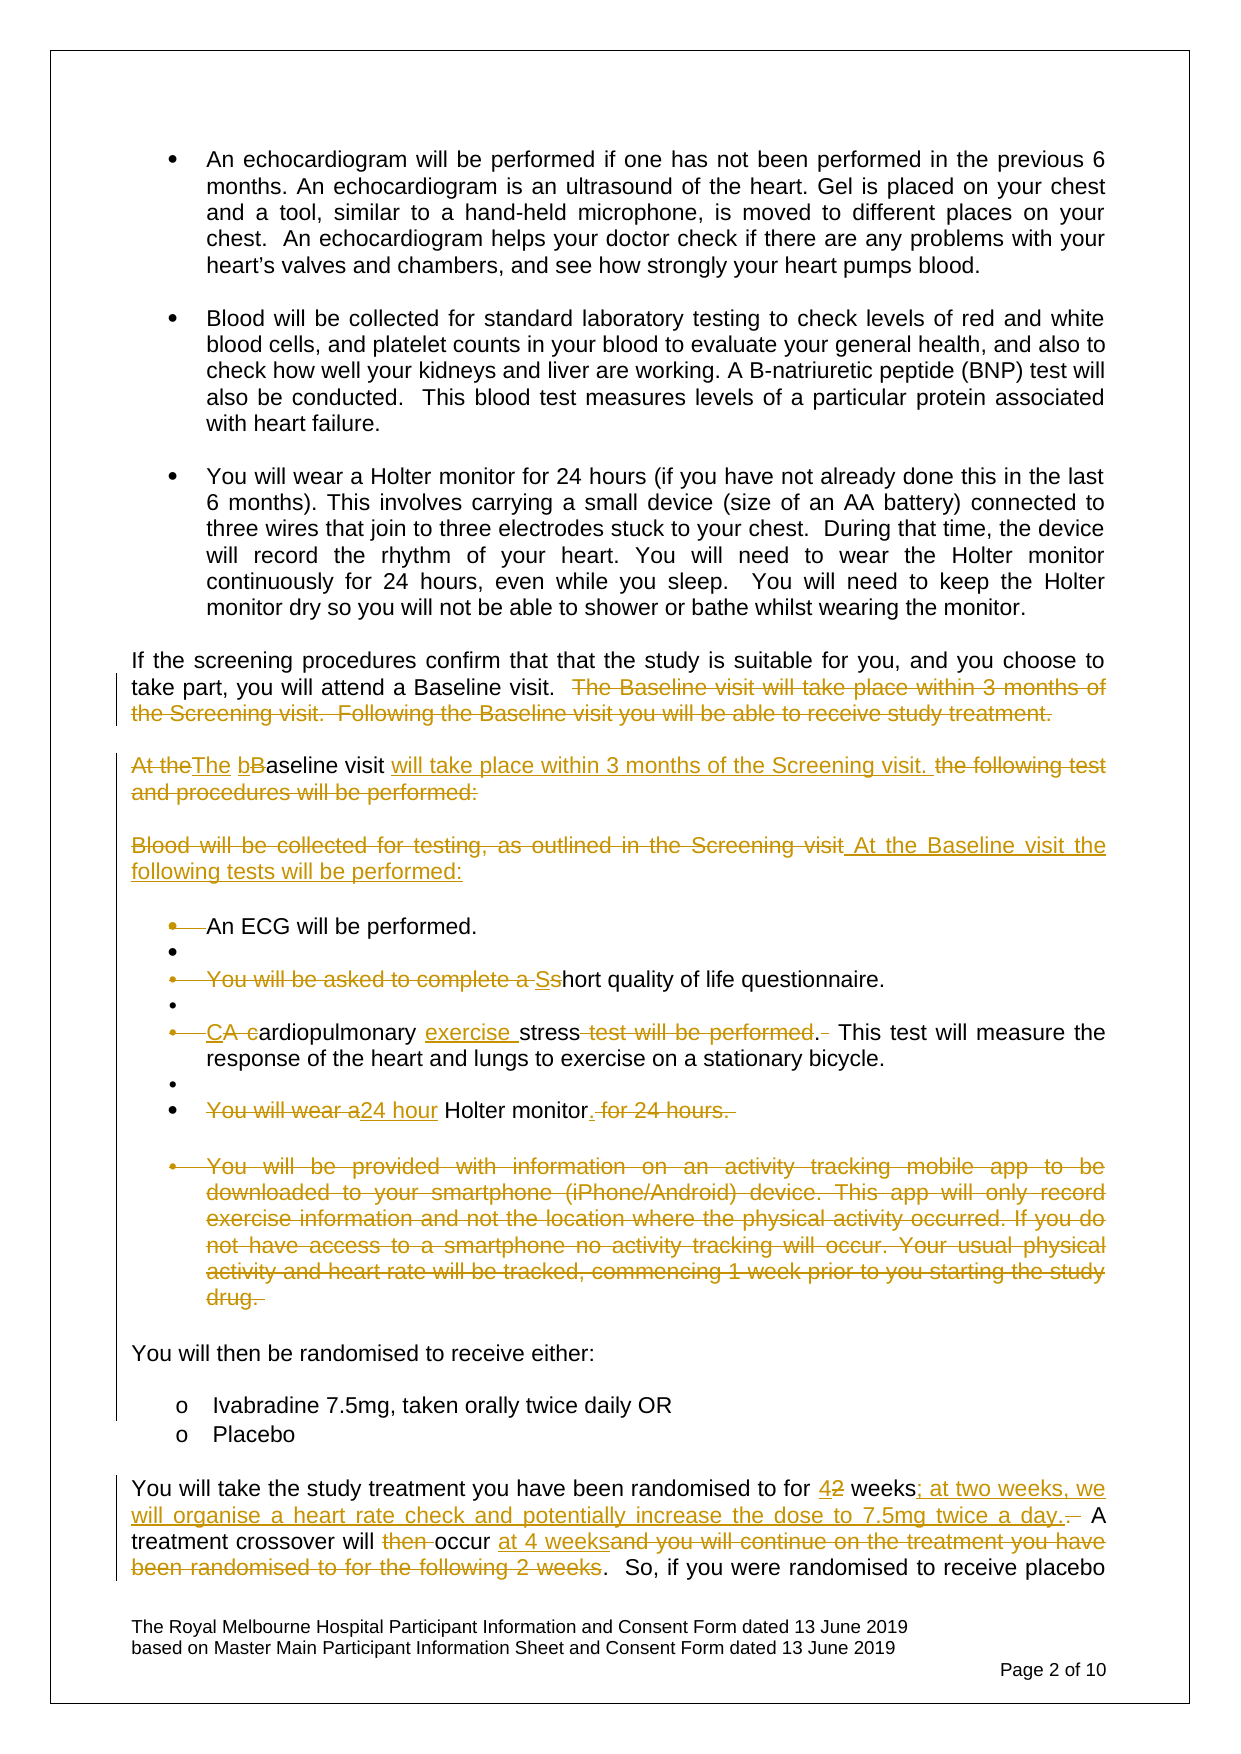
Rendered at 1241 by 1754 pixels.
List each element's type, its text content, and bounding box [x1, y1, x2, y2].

list An ECG will be performed. [169, 913, 1106, 939]
list You will wear a Holter monitor for 24 hours (if you have not already done this in the last 6 months). This involves carrying a small device (size of an AA battery) connected to three wires that join to three electrodes stuck to your chest. During that time, the device will record the rhythm of your heart. You will need to wear the Holter monitor continuously for 24 hours, even while you sleep. You will need to keep the Holter monitor dry so you will not be able to shower or bathe whilst wearing the monitor. [169, 463, 1106, 621]
list An echocardiogram will be performed if one has not been performed in the previous 6 months. An echocardiogram is an ultrasound of the heart. Gel is placed on your chest and a tool, similar to a hand-held microphone, is moved to different places on your chest. An echocardiogram helps your doctor check if there are any problems with your heart’s valves and chambers, and see how strongly your heart pumps blood. [169, 146, 1106, 278]
list Holter monitor [169, 1097, 1106, 1124]
text If the screening procedures confirm that that the study is suitable for you, and you choose to take part, you will attend a Baseline visit. [131, 647, 1106, 726]
list Blood will be collected for standard laboratory testing to check levels of red and white blood cells, and platelet counts in your blood to evaluate your general health, and also to check how well your kidneys and liver are working. A B-natriuretic peptide (BNP) test will also be conducted. This blood test measures levels of a particular protein associated with heart failure. [169, 304, 1106, 436]
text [131, 1475, 1106, 1581]
list Placebo [175, 1421, 1106, 1449]
list ardiopulmonary stress. This test will measure the response of the heart and lungs to exercise on a stationary bicycle. [169, 1018, 1106, 1071]
text aseline visit [131, 752, 1106, 805]
list hort quality of life questionnaire. [169, 966, 1106, 992]
list Ivabradine 7.5mg, taken orally twice daily OR [175, 1392, 1106, 1421]
text You will then be randomised to receive either: [131, 1339, 1106, 1366]
